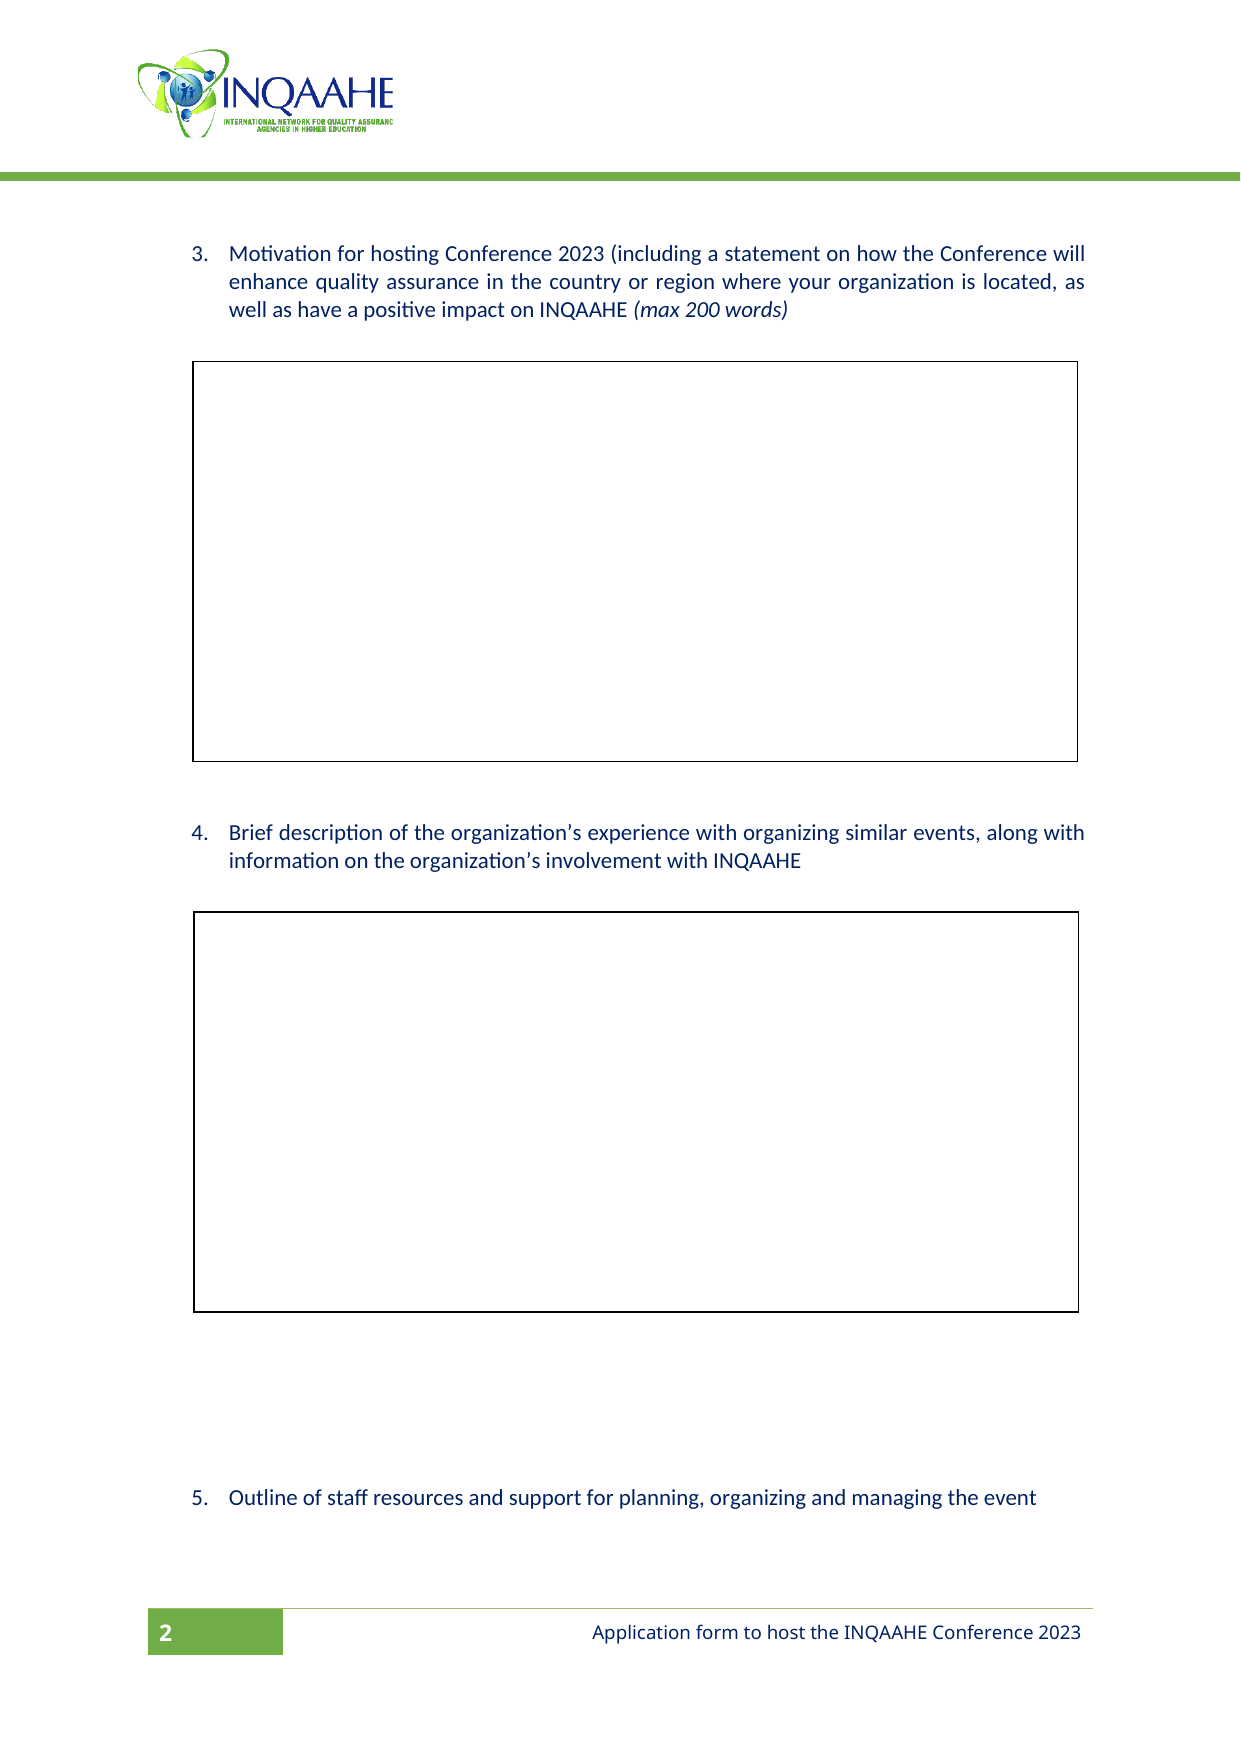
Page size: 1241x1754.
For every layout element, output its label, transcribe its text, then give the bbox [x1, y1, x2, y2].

table_cell Motivation for hosting Conference 2023 (including a statement on how the Conference will enhance quality assurance in the country or region where your organization is located, as well as have a positive impact on INQAAHE (max 200 words) [148, 231, 1092, 362]
table_cell [148, 362, 1092, 809]
table_cell [148, 912, 1092, 1474]
table_cell Brief description of the organization’s experience with organizing similar events, along with information on the organization’s involvement with INQAAHE [148, 809, 1092, 912]
table_cell Outline of staff resources and support for planning, organizing and managing the event [148, 1474, 1092, 1549]
picture [136, 49, 393, 137]
